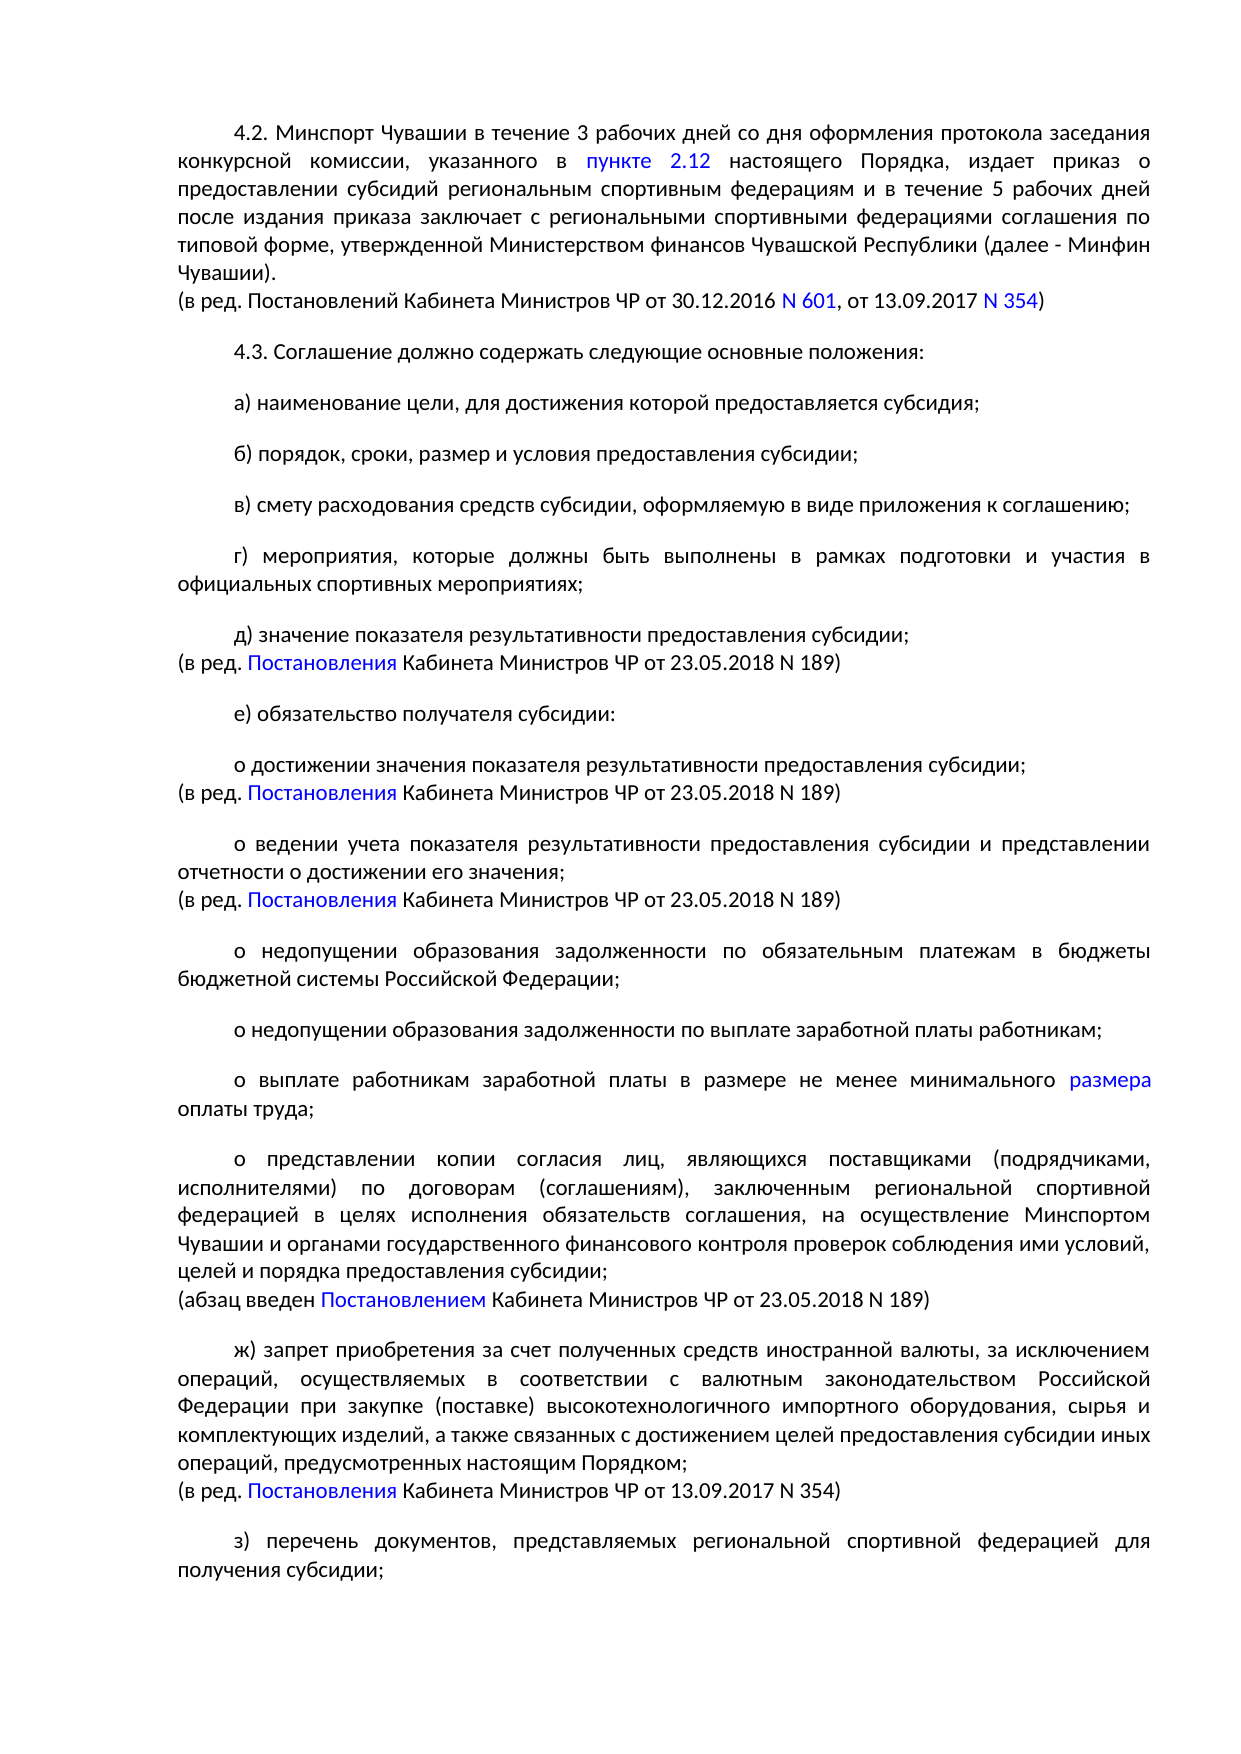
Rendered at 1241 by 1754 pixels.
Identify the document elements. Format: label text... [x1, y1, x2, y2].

text 4.2. Минспорт Чувашии в течение 3 рабочих дней со дня оформления протокола заседания конкурсной комиссии, указанного в пункте 2.12 настоящего Порядка, издает приказ о предоставлении субсидий региональным спортивным федерациям и в течение 5 рабочих дней после издания приказа заключает с региональными спортивными федерациями соглашения по типовой форме, утвержденной Министерством финансов Чувашской Республики (далее - Минфин Чувашии). [177, 118, 1152, 286]
text о недопущении образования задолженности по выплате заработной платы работникам; [177, 1015, 1152, 1043]
text а) наименование цели, для достижения которой предоставляется субсидия; [177, 388, 1152, 416]
text (в ред. Постановления Кабинета Министров ЧР от 23.05.2018 N 189) [177, 648, 1152, 676]
text о недопущении образования задолженности по обязательным платежам в бюджеты бюджетной системы Российской Федерации; [177, 936, 1152, 992]
text ж) запрет приобретения за счет полученных средств иностранной валюты, за исключением операций, осуществляемых в соответствии с валютным законодательством Российской Федерации при закупке (поставке) высокотехнологичного импортного оборудования, сырья и комплектующих изделий, а также связанных с достижением целей предоставления субсидии иных операций, предусмотренных настоящим Порядком; [177, 1336, 1152, 1476]
text о ведении учета показателя результативности предоставления субсидии и представлении отчетности о достижении его значения; [177, 829, 1152, 885]
text (в ред. Постановления Кабинета Министров ЧР от 23.05.2018 N 189) [177, 778, 1152, 806]
text д) значение показателя результативности предоставления субсидии; [177, 620, 1152, 648]
text о достижении значения показателя результативности предоставления субсидии; [177, 750, 1152, 778]
text 4.3. Соглашение должно содержать следующие основные положения: [177, 337, 1152, 365]
text з) перечень документов, представляемых региональной спортивной федерацией для получения субсидии; [177, 1527, 1152, 1583]
text в) смету расходования средств субсидии, оформляемую в виде приложения к соглашению; [177, 490, 1152, 518]
text о представлении копии согласия лиц, являющихся поставщиками (подрядчиками, исполнителями) по договорам (соглашениям), заключенным региональной спортивной федерацией в целях исполнения обязательств соглашения, на осуществление Минспортом Чувашии и органами государственного финансового контроля проверок соблюдения ими условий, целей и порядка предоставления субсидии; [177, 1144, 1152, 1285]
text (в ред. Постановления Кабинета Министров ЧР от 23.05.2018 N 189) [177, 885, 1152, 913]
text е) обязательство получателя субсидии: [177, 699, 1152, 727]
text (абзац введен Постановлением Кабинета Министров ЧР от 23.05.2018 N 189) [177, 1285, 1152, 1313]
text г) мероприятия, которые должны быть выполнены в рамках подготовки и участия в официальных спортивных мероприятиях; [177, 541, 1152, 597]
text (в ред. Постановления Кабинета Министров ЧР от 13.09.2017 N 354) [177, 1476, 1152, 1504]
text б) порядок, сроки, размер и условия предоставления субсидии; [177, 439, 1152, 467]
text о выплате работникам заработной платы в размере не менее минимального размера оплаты труда; [177, 1066, 1152, 1122]
text (в ред. Постановлений Кабинета Министров ЧР от 30.12.2016 N 601, от 13.09.2017 N 354) [177, 286, 1152, 314]
